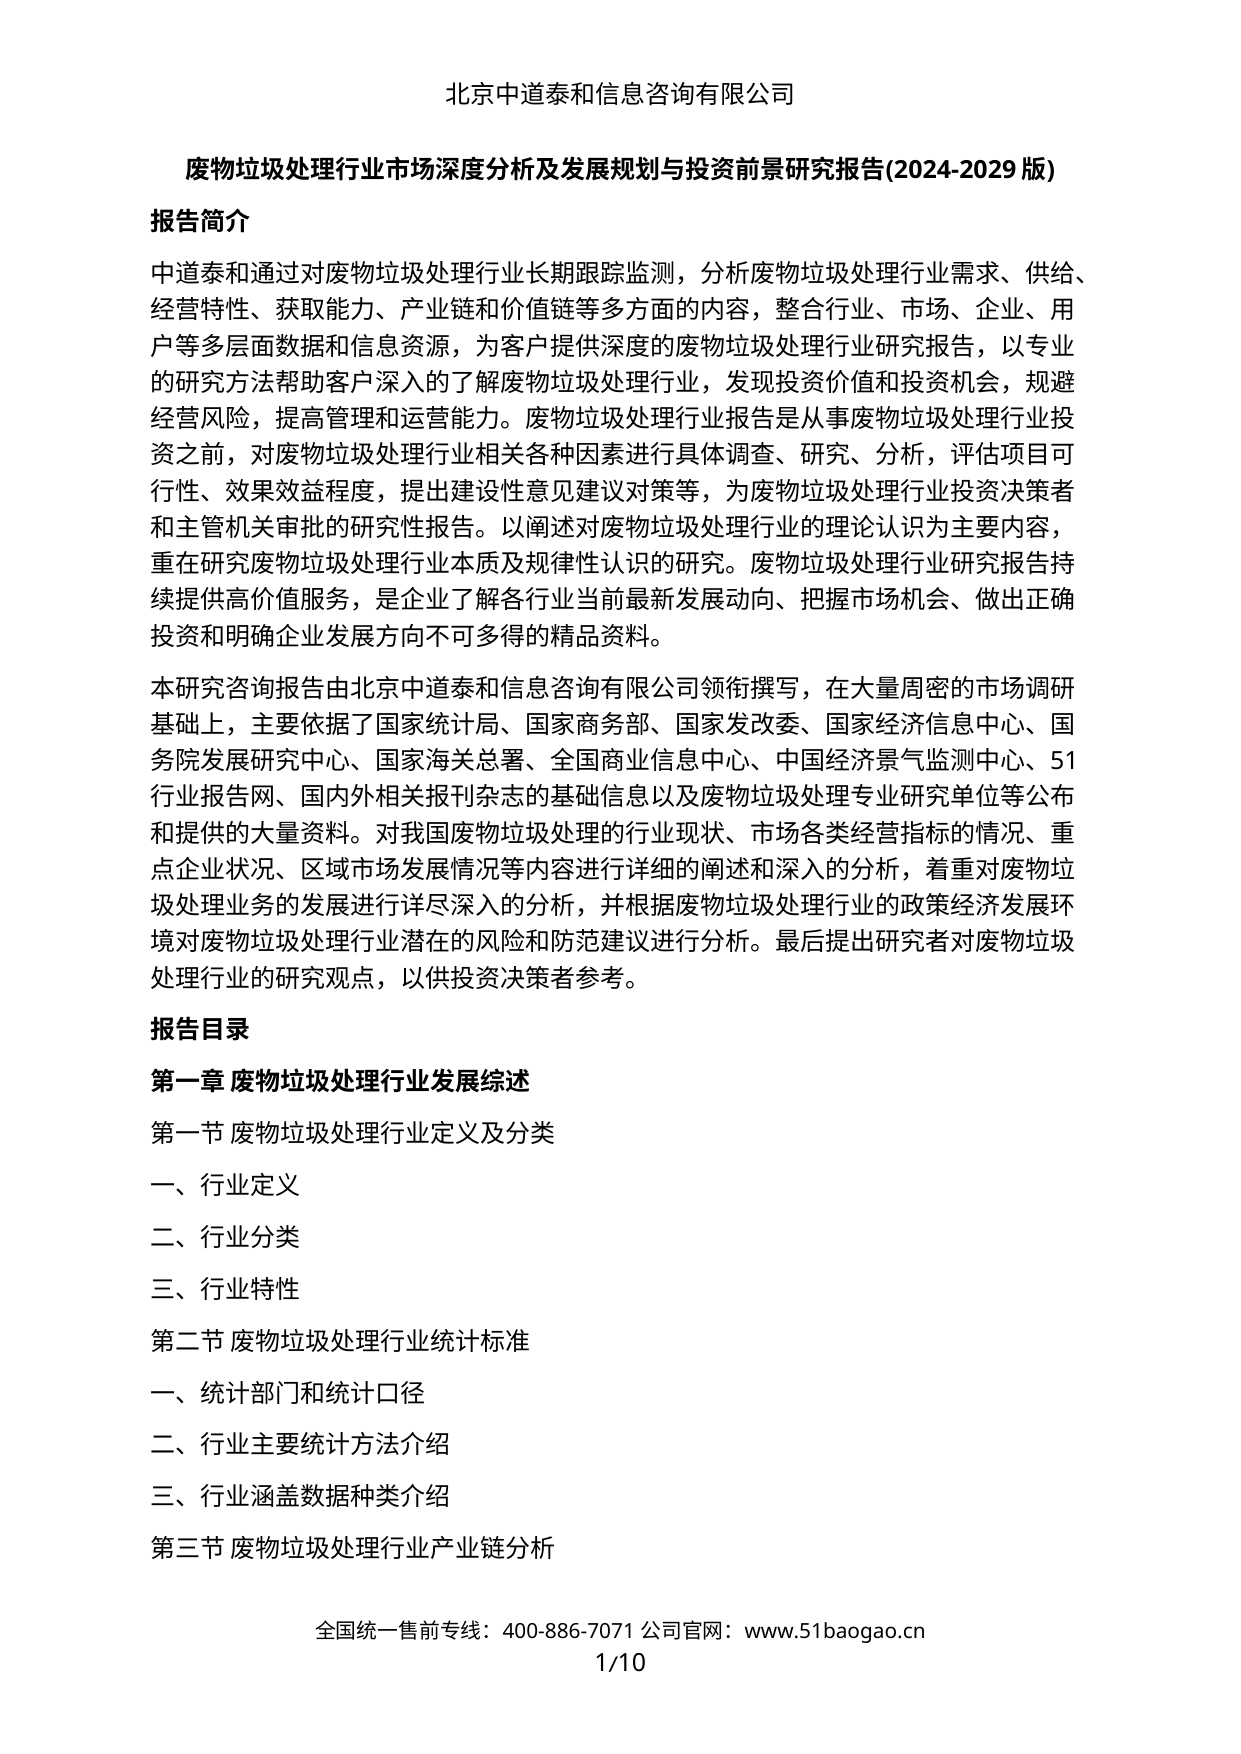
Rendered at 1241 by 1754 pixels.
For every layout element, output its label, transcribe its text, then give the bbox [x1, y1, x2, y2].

text 一、统计部门和统计口径 [150, 1373, 1090, 1409]
text 三、行业涵盖数据种类介绍 [150, 1477, 1090, 1513]
text 第一节 废物垃圾处理行业定义及分类 [150, 1114, 1090, 1150]
text 第二节 废物垃圾处理行业统计标准 [150, 1321, 1090, 1357]
text 二、行业分类 [150, 1217, 1090, 1254]
text 本研究咨询报告由北京中道泰和信息咨询有限公司领衔撰写，在大量周密的市场调研基础上，主要依据了国家统计局、国家商务部、国家发改委、国家经济信息中心、国务院发展研究中心、国家海关总署、全国商业信息中心、中国经济景气监测中心、51行业报告网、国内外相关报刊杂志的基础信息以及废物垃圾处理专业研究单位等公布和提供的大量资料。对我国废物垃圾处理的行业现状、市场各类经营指标的情况、重点企业状况、区域市场发展情况等内容进行详细的阐述和深入的分析，着重对废物垃圾处理业务的发展进行详尽深入的分析，并根据废物垃圾处理行业的政策经济发展环境对废物垃圾处理行业潜在的风险和防范建议进行分析。最后提出研究者对废物垃圾处理行业的研究观点，以供投资决策者参考。 [150, 668, 1090, 994]
text 第一章 废物垃圾处理行业发展综述 [150, 1062, 1090, 1098]
text 废物垃圾处理行业市场深度分析及发展规划与投资前景研究报告(2024-2029版) [150, 150, 1090, 186]
text 中道泰和通过对废物垃圾处理行业长期跟踪监测，分析废物垃圾处理行业需求、供给、经营特性、获取能力、产业链和价值链等多方面的内容，整合行业、市场、企业、用户等多层面数据和信息资源，为客户提供深度的废物垃圾处理行业研究报告，以专业的研究方法帮助客户深入的了解废物垃圾处理行业，发现投资价值和投资机会，规避经营风险，提高管理和运营能力。废物垃圾处理行业报告是从事废物垃圾处理行业投资之前，对废物垃圾处理行业相关各种因素进行具体调查、研究、分析，评估项目可行性、效果效益程度，提出建设性意见建议对策等，为废物垃圾处理行业投资决策者和主管机关审批的研究性报告。以阐述对废物垃圾处理行业的理论认识为主要内容，重在研究废物垃圾处理行业本质及规律性认识的研究。废物垃圾处理行业研究报告持续提供高价值服务，是企业了解各行业当前最新发展动向、把握市场机会、做出正确投资和明确企业发展方向不可多得的精品资料。 [150, 254, 1090, 652]
text 三、行业特性 [150, 1269, 1090, 1306]
text 二、行业主要统计方法介绍 [150, 1425, 1090, 1461]
text 一、行业定义 [150, 1166, 1090, 1202]
text 报告简介 [150, 202, 1090, 238]
text 报告目录 [150, 1010, 1090, 1046]
text 第三节 废物垃圾处理行业产业链分析 [150, 1529, 1090, 1565]
